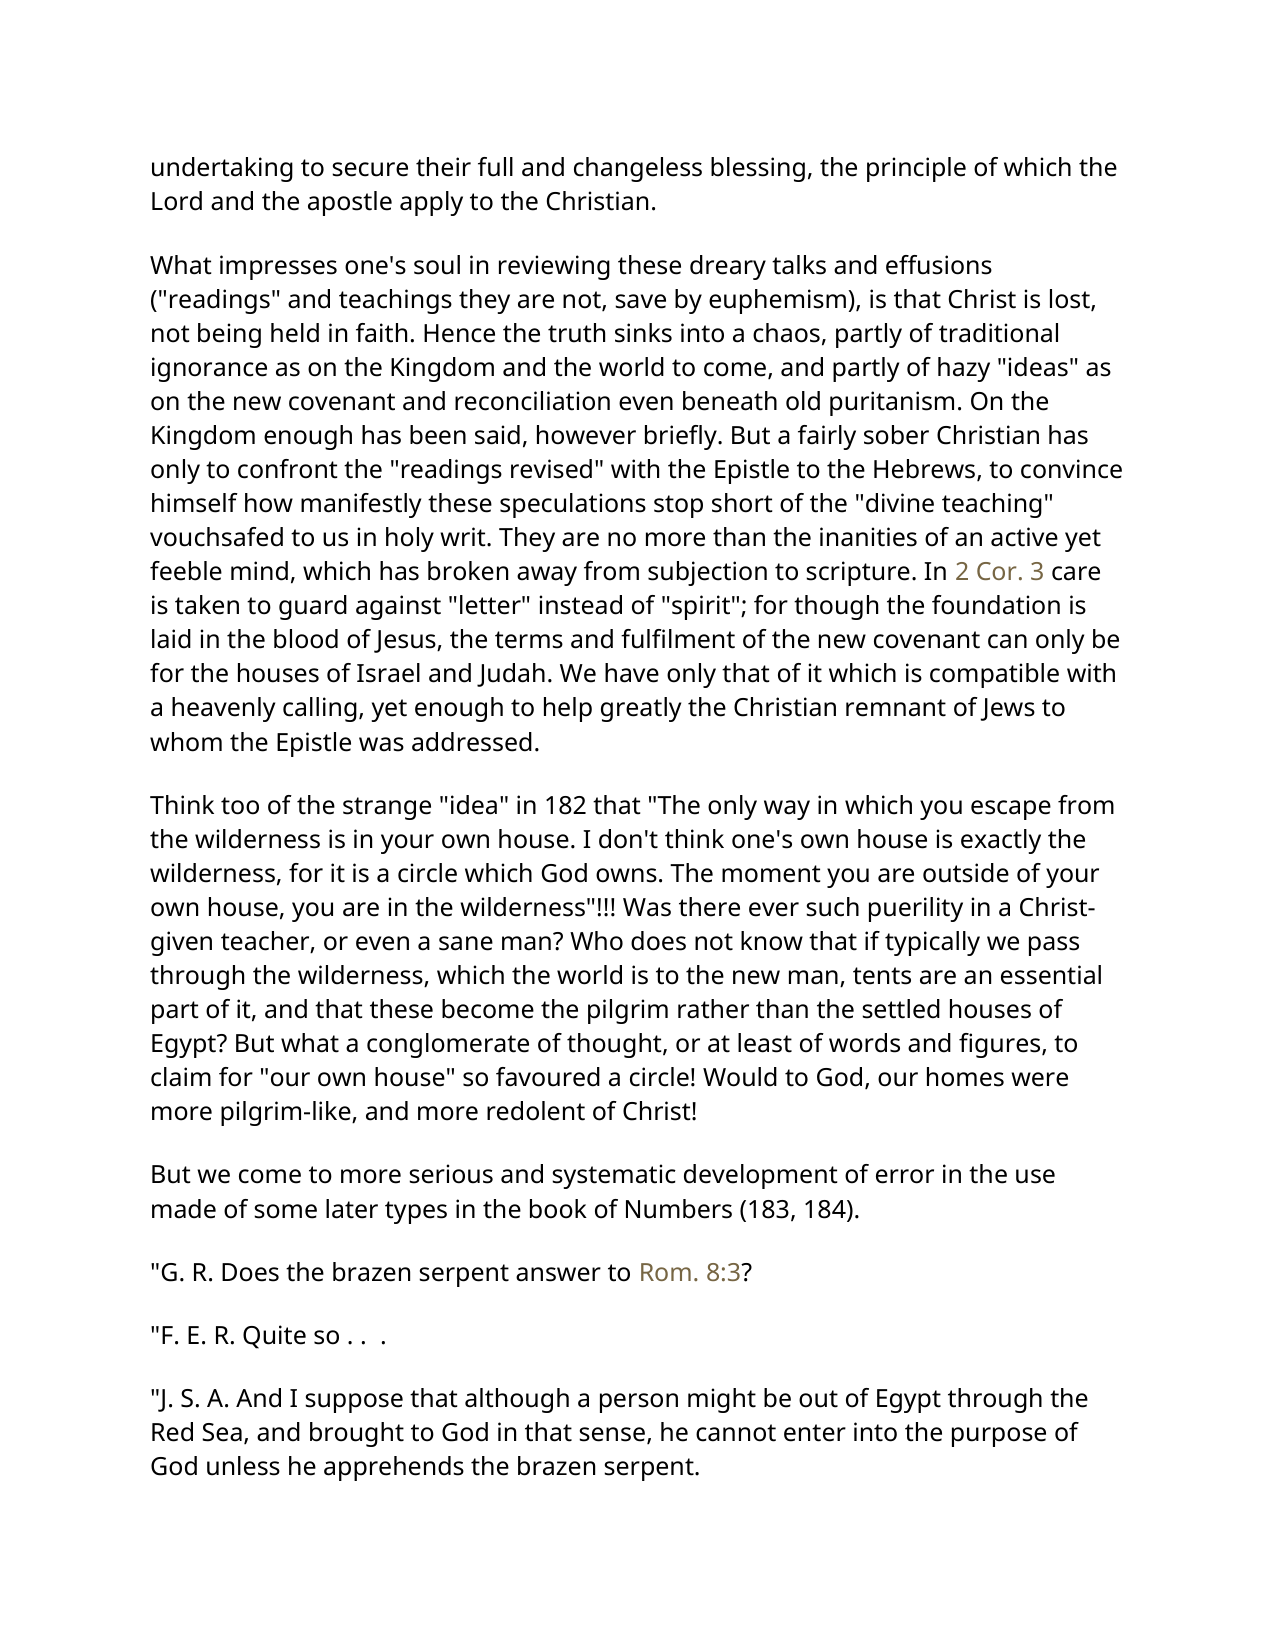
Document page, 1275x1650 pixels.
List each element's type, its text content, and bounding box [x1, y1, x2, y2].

text What impresses one's soul in reviewing these dreary talks and effusions ("readings" and teachings they are not, save by euphemism), is that Christ is lost, not being held in faith. Hence the truth sinks into a chaos, partly of traditional ignorance as on the Kingdom and the world to come, and partly of hazy "ideas" as on the new covenant and reconciliation even beneath old puritanism. On the Kingdom enough has been said, however briefly. But a fairly sober Christian has only to confront the "readings revised" with the Epistle to the Hebrews, to convince himself how manifestly these speculations stop short of the "divine teaching" vouchsafed to us in holy writ. They are no more than the inanities of an active yet feeble mind, which has broken away from subjection to scripture. In 2 Cor. 3 care is taken to guard against "letter" instead of "spirit"; for though the foundation is laid in the blood of Jesus, the terms and fulfilment of the new covenant can only be for the houses of Israel and Judah. We have only that of it which is compatible with a heavenly calling, yet enough to help greatly the Christian remnant of Jews to whom the Epistle was addressed. [150, 247, 1125, 758]
text Think too of the strange "idea" in 182 that "The only way in which you escape from the wilderness is in your own house. I don't think one's own house is exactly the wilderness, for it is a circle which God owns. The moment you are outside of your own house, you are in the wilderness"!!! Was there ever such puerility in a Christ-given teacher, or even a sane man? Who does not know that if typically we pass through the wilderness, which the world is to the new man, tents are an essential part of it, and that these become the pilgrim rather than the settled houses of Egypt? But what a conglomerate of thought, or at least of words and figures, to claim for "our own house" so favoured a circle! Would to God, our homes were more pilgrim-like, and more redolent of Christ! [150, 787, 1125, 1128]
text But we come to more serious and systematic development of error in the use made of some later types in the book of Numbers (183, 184). [150, 1157, 1125, 1225]
text "F. E. R. Quite so . . . [150, 1318, 1125, 1352]
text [150, 150, 1125, 218]
text "G. R. Does the brazen serpent answer to Rom. 8:3? [150, 1254, 1125, 1288]
text "J. S. A. And I suppose that although a person might be out of Egypt through the Red Sea, and brought to God in that sense, he cannot enter into the purpose of God unless he apprehends the brazen serpent. [150, 1381, 1125, 1483]
